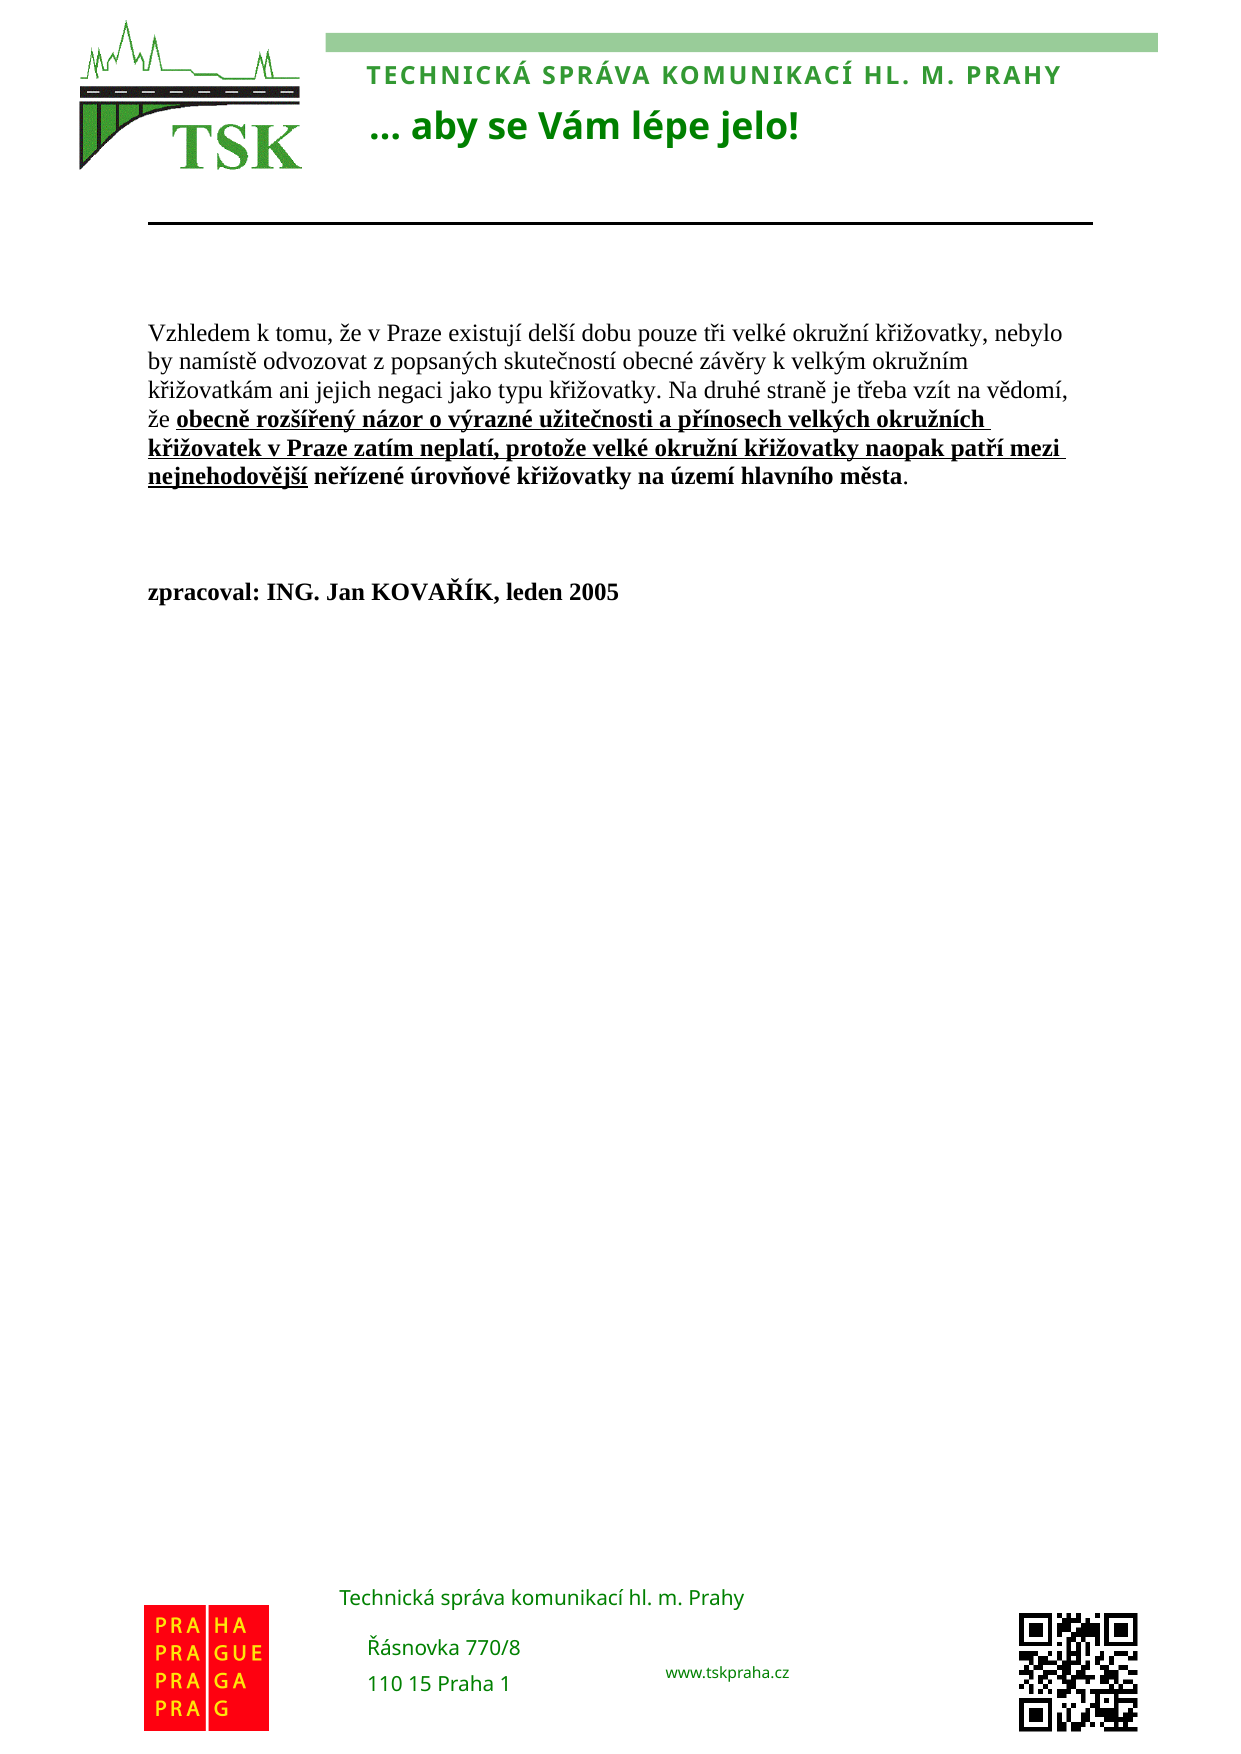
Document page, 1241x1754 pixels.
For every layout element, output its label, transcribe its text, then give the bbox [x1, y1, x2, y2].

picture [73, 19, 306, 176]
picture [1001, 1594, 1156, 1750]
text Vzhledem k tomu, že v Praze existují delší dobu pouze tři velké okružní křižovatky, nebylo by namístě odvozovat z popsaných skutečností obecné závěry k velkým okružním křižovatkám ani jejich negaci jako typu křižovatky. Na druhé straně je třeba vzít na vědomí, že obecně rozšířený názor o výrazné užitečnosti a přínosech velkých okružních křižovatek v Praze zatím neplatí, protože velké okružní křižovatky naopak patří mezi nejnehodovější neřízené úrovňové křižovatky na území hlavního města. [148, 318, 1093, 490]
text zpracoval: ING. Jan KOVAŘÍK, leden 2005 [148, 577, 1093, 606]
picture [144, 1605, 269, 1731]
